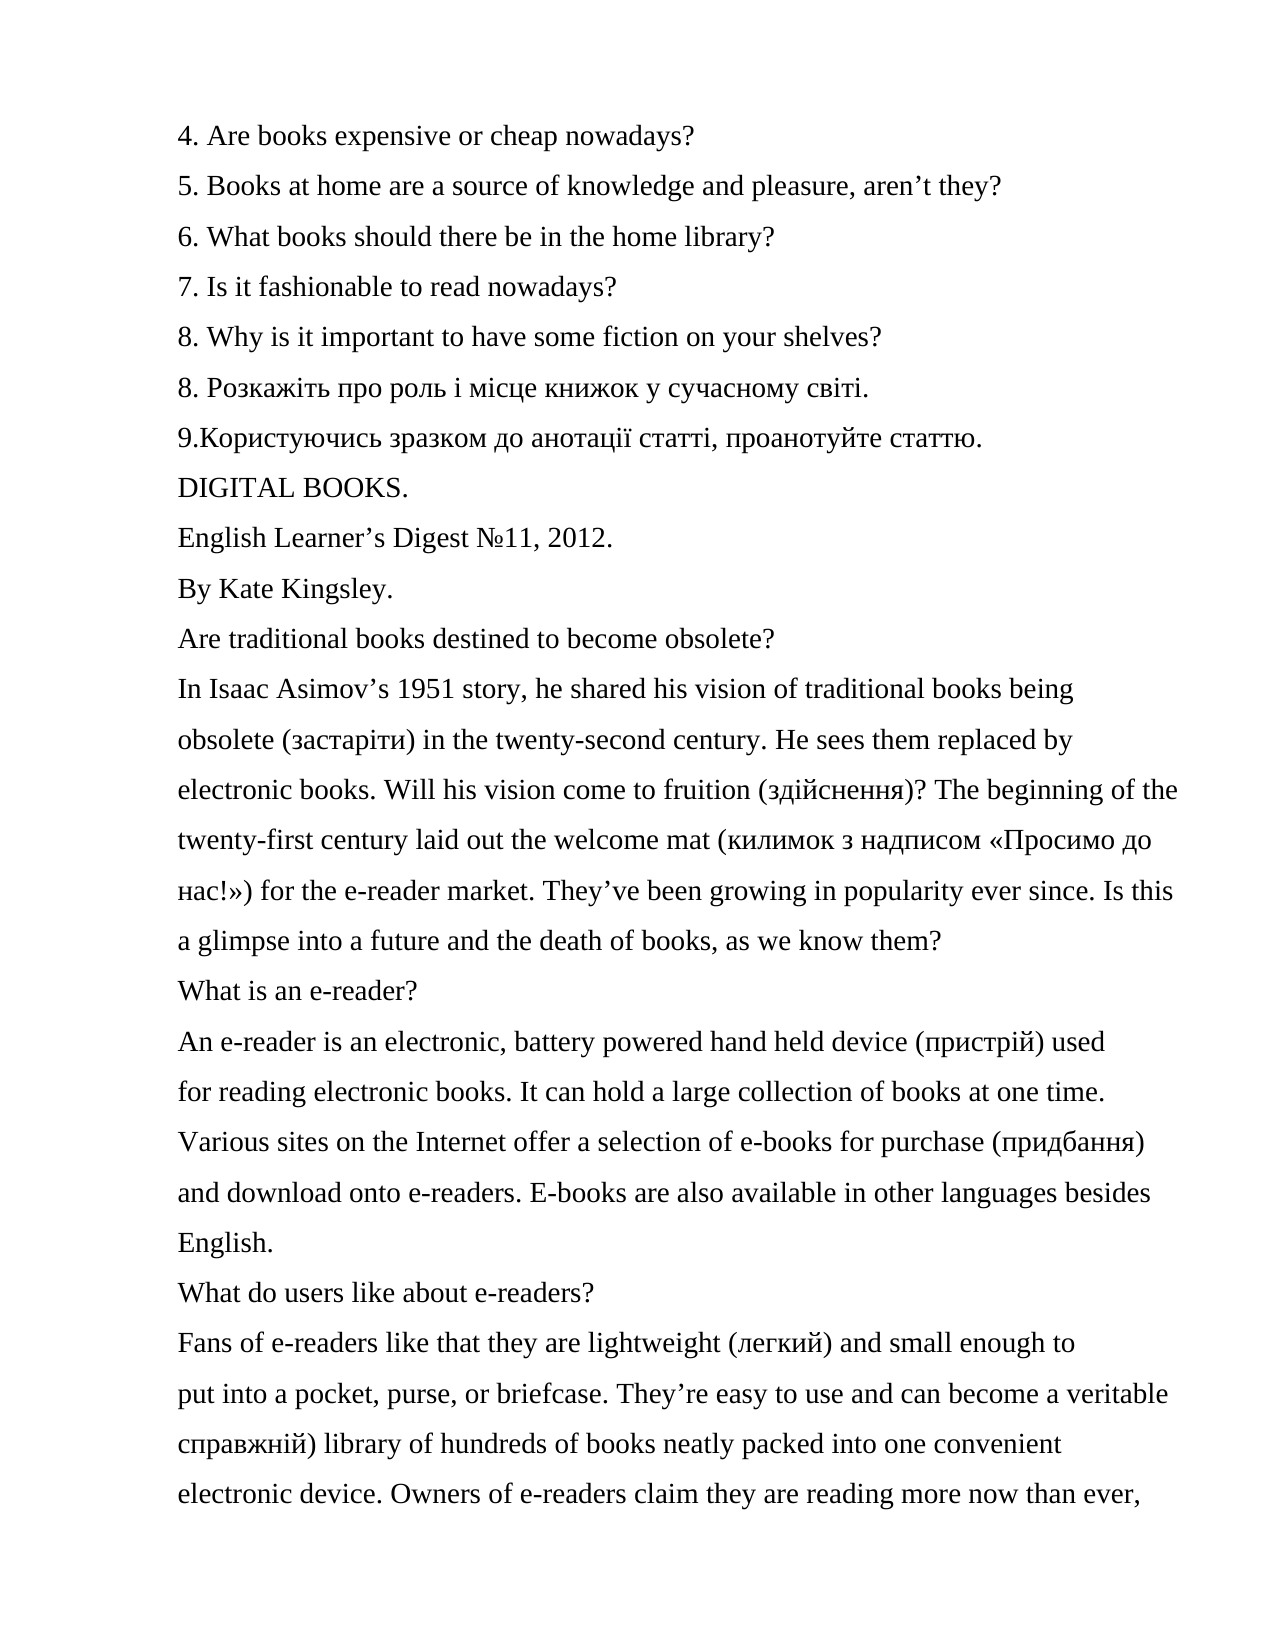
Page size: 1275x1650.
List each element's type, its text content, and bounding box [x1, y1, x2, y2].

text справжній) library of hundreds of books neatly packed into one convenient [177, 1426, 1186, 1460]
text Fans of e-readers like that they are lightweight (легкий) and small enough to [177, 1326, 1186, 1359]
text English Learner’s Digest №11, 2012. [177, 521, 1186, 554]
text нас!») for the e-reader market. They’ve been growing in popularity ever since. Is this [177, 873, 1186, 906]
text Various sites on the Internet offer a selection of e-books for purchase (придбання) [177, 1124, 1186, 1158]
text DIGITAL BOOKS. [177, 470, 1186, 504]
text By Kate Kingsley. [177, 571, 1186, 604]
text English. [177, 1225, 1186, 1258]
text 4. Are books expensive or cheap nowadays? [177, 118, 1186, 152]
text twenty-first century laid out the welcome mat (килимок з надписом «Просимо до [177, 822, 1186, 856]
text Are traditional books destined to become obsolete? [177, 621, 1186, 655]
text 7. Is it fashionable to read nowadays? [177, 269, 1186, 303]
text obsolete (застаріти) in the twenty-second century. He sees them replaced by [177, 722, 1186, 755]
text An e-reader is an electronic, battery powered hand held device (пристрій) used [177, 1024, 1186, 1057]
text 8. Why is it important to have some fiction on your shelves? [177, 319, 1186, 353]
text In Isaac Asimov’s 1951 story, he shared his vision of traditional books being [177, 672, 1186, 705]
text 8. Розкажіть про роль і місце книжок у сучасному світі. [177, 370, 1186, 403]
text put into a pocket, purse, or briefcase. They’re easy to use and can become a veritable [177, 1376, 1186, 1409]
text 9.Користуючись зразком до анотації статті, проанотуйте статтю. [177, 420, 1186, 453]
text What do users like about e-readers? [177, 1275, 1186, 1309]
text and download onto e-readers. E-books are also available in other languages besides [177, 1175, 1186, 1208]
text 6. What books should there be in the home library? [177, 219, 1186, 252]
text electronic books. Will his vision come to fruition (здійснення)? The beginning of the [177, 772, 1186, 806]
text for reading electronic books. It can hold a large collection of books at one time. [177, 1074, 1186, 1108]
text electronic device. Owners of e-readers claim they are reading more now than ever, [177, 1477, 1186, 1510]
text What is an e-reader? [177, 973, 1186, 1007]
text a glimpse into a future and the death of books, as we know them? [177, 923, 1186, 957]
text 5. Books at home are a source of knowledge and pleasure, aren’t they? [177, 168, 1186, 202]
